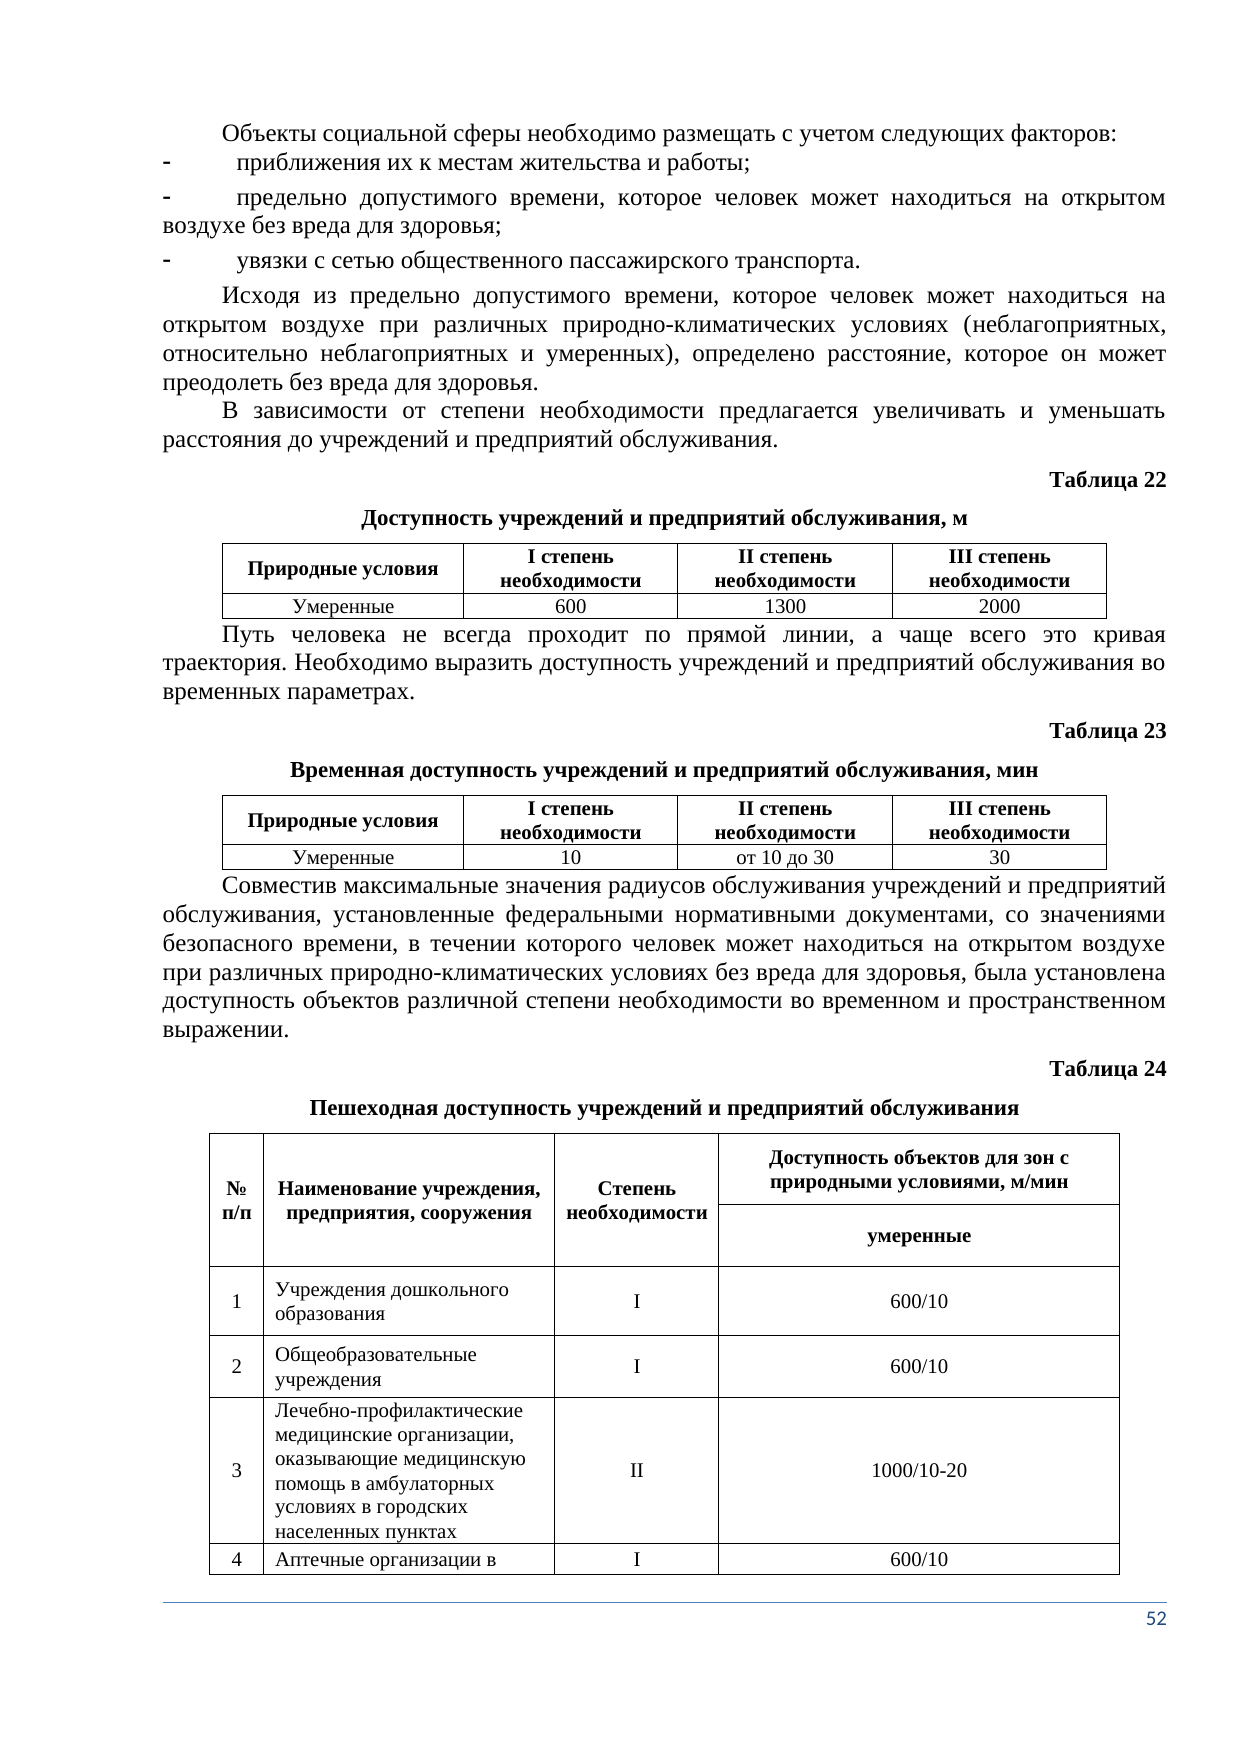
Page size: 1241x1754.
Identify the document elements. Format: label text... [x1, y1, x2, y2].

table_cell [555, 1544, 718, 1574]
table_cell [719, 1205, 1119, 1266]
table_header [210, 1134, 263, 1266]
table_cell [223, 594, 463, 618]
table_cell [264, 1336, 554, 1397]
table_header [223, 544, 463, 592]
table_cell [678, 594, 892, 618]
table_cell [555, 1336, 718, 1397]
list предельно допустимого времени, которое человек может находиться на открытом воздухе без вреда для здоровья; [162, 182, 1167, 239]
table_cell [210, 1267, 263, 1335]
text Совместив максимальные значения радиусов обслуживания учреждений и предприятий обслуживания, установленные федеральными нормативными документами, со значениями безопасного времени, в течении которого человек может находиться на открытом воздухе при различных природно-климатических условиях без вреда для здоровья, была установлена доступность объектов различной степени необходимости во временном и пространственном выражении. [162, 870, 1167, 1043]
text Путь человека не всегда проходит по прямой линии, а чаще всего это кривая траектория. Необходимо выразить доступность учреждений и предприятий обслуживания во временных параметрах. [162, 619, 1167, 705]
text Объекты социальной сферы необходимо размещать с учетом следующих факторов: [162, 118, 1167, 147]
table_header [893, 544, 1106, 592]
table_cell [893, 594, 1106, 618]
list увязки с сетью общественного пассажирского транспорта. [162, 246, 1167, 274]
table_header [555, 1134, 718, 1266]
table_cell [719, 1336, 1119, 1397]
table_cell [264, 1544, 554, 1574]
text Временная доступность учреждений и предприятий обслуживания, мин [162, 756, 1167, 783]
text Пешеходная доступность учреждений и предприятий обслуживания [162, 1094, 1167, 1121]
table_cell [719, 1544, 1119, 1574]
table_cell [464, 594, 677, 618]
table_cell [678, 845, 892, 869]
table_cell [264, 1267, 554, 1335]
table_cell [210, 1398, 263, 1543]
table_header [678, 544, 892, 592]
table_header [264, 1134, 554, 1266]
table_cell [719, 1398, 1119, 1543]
text Исходя из предельно допустимого времени, которое человек может находиться на открытом воздухе при различных природно-климатических условиях (неблагоприятных, относительно неблагоприятных и умеренных), определено расстояние, которое он может преодолеть без вреда для здоровья. [162, 281, 1167, 396]
text Доступность учреждений и предприятий обслуживания, м [162, 504, 1167, 531]
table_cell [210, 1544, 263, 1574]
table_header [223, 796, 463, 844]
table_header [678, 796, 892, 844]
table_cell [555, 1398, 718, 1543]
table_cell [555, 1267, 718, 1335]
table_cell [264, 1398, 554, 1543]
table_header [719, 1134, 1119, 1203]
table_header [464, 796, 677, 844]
text В зависимости от степени необходимости предлагается увеличивать и уменьшать расстояния до учреждений и предприятий обслуживания. [162, 396, 1167, 453]
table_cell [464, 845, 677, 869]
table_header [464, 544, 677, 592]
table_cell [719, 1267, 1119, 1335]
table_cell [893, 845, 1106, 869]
list приближения их к местам жительства и работы; [162, 147, 1167, 176]
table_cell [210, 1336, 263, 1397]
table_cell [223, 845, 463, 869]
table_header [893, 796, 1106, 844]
